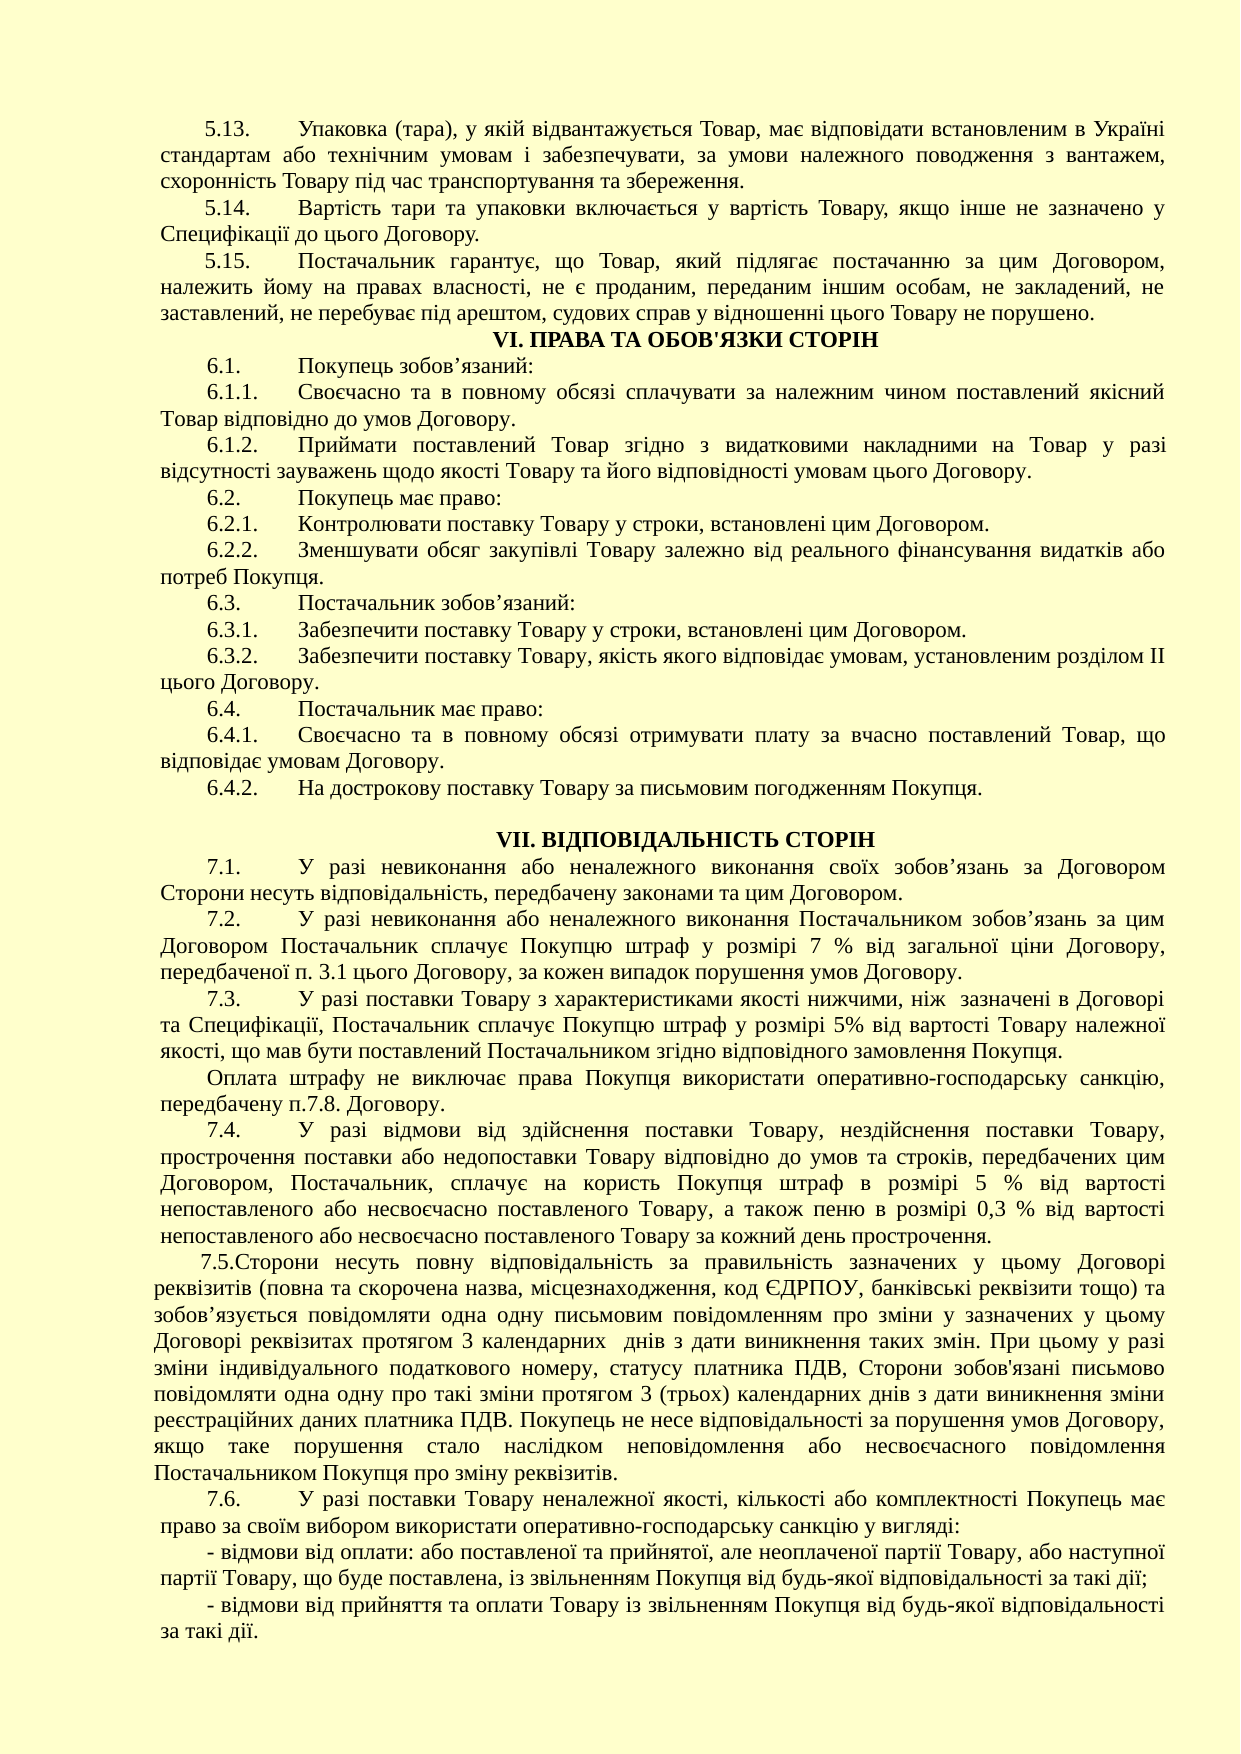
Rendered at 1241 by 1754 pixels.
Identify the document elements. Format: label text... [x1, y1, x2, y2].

text 7.6. У разі поставки Товару неналежної якості, кількості або комплектності Покупець має право за своїм вибором використати оперативно-господарську санкцію у вигляді: [160, 1485, 1167, 1538]
text 5.13. Упаковка (тара), у якій відвантажується Товар, має відповідати встановленим в Україні стандартам або технічним умовам і забезпечувати, за умови належного поводження з вантажем, схоронність Товару під час транспортування та збереження. [160, 115, 1167, 194]
text - відмови від прийняття та оплати Товару із звільненням Покупця від будь-якої відповідальності за такі дії. [160, 1591, 1167, 1643]
text 7.4. У разі відмови від здійснення поставки Товару, нездійснення поставки Товару, прострочення поставки або недопоставки Товару відповідно до умов та строків, передбачених цим Договором, Постачальник, сплачує на користь Покупця штраф в розмірі 5 % від вартості непоставленого або несвоєчасно поставленого Товару, а також пеню в розмірі 0,3 % від вартості непоставленого або несвоєчасно поставленого Товару за кожний день прострочення. [160, 1116, 1167, 1248]
text 6.1.1. Своєчасно та в повному обсязі сплачувати за належним чином поставлений якісний Товар відповідно до умов Договору. [160, 378, 1167, 431]
text 6.1. Покупець зобов’язаний: [160, 352, 1167, 378]
text 6.4.1. Своєчасно та в повному обсязі отримувати плату за вчасно поставлений Товар, що відповідає умовам Договору. [160, 721, 1167, 774]
text 7.3. У разі поставки Товару з характеристиками якості нижчими, ніж зазначені в Договорі та Специфікації, Постачальник сплачує Покупцю штраф у розмірі 5% від вартості Товару належної якості, що мав бути поставлений Постачальником згідно відповідного замовлення Покупця. [160, 984, 1167, 1064]
text Оплата штрафу не виключає права Покупця використати оперативно-господарську санкцію, передбачену п.7.8. Договору. [160, 1064, 1167, 1116]
text 6.4. Постачальник має право: [160, 695, 1167, 721]
text 6.3.2. Забезпечити поставку Товару, якість якого відповідає умовам, установленим розділом II цього Договору. [160, 642, 1167, 695]
text - відмови від оплати: або поставленої та прийнятої, але неоплаченої партії Товару, або наступної партії Товару, що буде поставлена, із звільненням Покупця від будь-якої відповідальності за такі дії; [160, 1538, 1167, 1591]
text 7.5.Сторони несуть повну відповідальність за правильність зазначених у цьому Договорі реквізитів (повна та скорочена назва, місцезнаходження, код ЄДРПОУ, банківські реквізити тощо) та зобов’язується повідомляти одна одну письмовим повідомленням про зміни у зазначених у цьому Договорі реквізитах протягом 3 календарних днів з дати виникнення таких змін. При цьому у разі зміни індивідуального податкового номеру, статусу платника ПДВ, Сторони зобов'язані письмово повідомляти одна одну про такі зміни протягом 3 (трьох) календарних днів з дати виникнення зміни реєстраційних даних платника ПДВ. Покупець не несе відповідальності за порушення умов Договору, якщо таке порушення стало наслідком неповідомлення або несвоєчасного повідомлення Постачальником Покупця про зміну реквізитів. [153, 1248, 1167, 1485]
text 6.3.1. Забезпечити поставку Товару у строки, встановлені цим Договором. [160, 616, 1167, 642]
text 7.2. У разі невиконання або неналежного виконання Постачальником зобов’язань за цим Договором Постачальник сплачує Покупцю штраф у розмірі 7 % від загальної ціни Договору, передбаченої п. 3.1 цього Договору, за кожен випадок порушення умов Договору. [160, 906, 1167, 984]
text 6.2.2. Зменшувати обсяг закупівлі Товару залежно від реального фінансування видатків або потреб Покупця. [160, 537, 1167, 589]
text 6.2. Покупець має право: [160, 484, 1167, 510]
text VІІ. ВІДПОВІДАЛЬНІСТЬ СТОРІН [160, 826, 1167, 853]
text VI. ПРАВА ТА ОБОВ'ЯЗКИ СТОРІН [160, 326, 1167, 352]
text 5.14. Вартість тари та упаковки включається у вартість Товару, якщо інше не зазначено у Специфікації до цього Договору. [160, 194, 1167, 247]
text 6.1.2. Приймати поставлений Товар згідно з видатковими накладними на Товар у разі відсутності зауважень щодо якості Товару та його відповідності умовам цього Договору. [160, 431, 1167, 484]
text 6.3. Постачальник зобов’язаний: [160, 589, 1167, 616]
text 6.2.1. Контролювати поставку Товару у строки, встановлені цим Договором. [160, 510, 1167, 537]
text 7.1. У разі невиконання або неналежного виконання своїх зобов’язань за Договором Сторони несуть відповідальність, передбачену законами та цим Договором. [160, 853, 1167, 906]
text 5.15. Постачальник гарантує, що Товар, який підлягає постачанню за цим Договором, належить йому на правах власності, не є проданим, переданим іншим особам, не закладений, не заставлений, не перебуває під арештом, судових справ у відношенні цього Товару не порушено. [160, 247, 1167, 326]
text 6.4.2. На дострокову поставку Товару за письмовим погодженням Покупця. [160, 774, 1167, 800]
